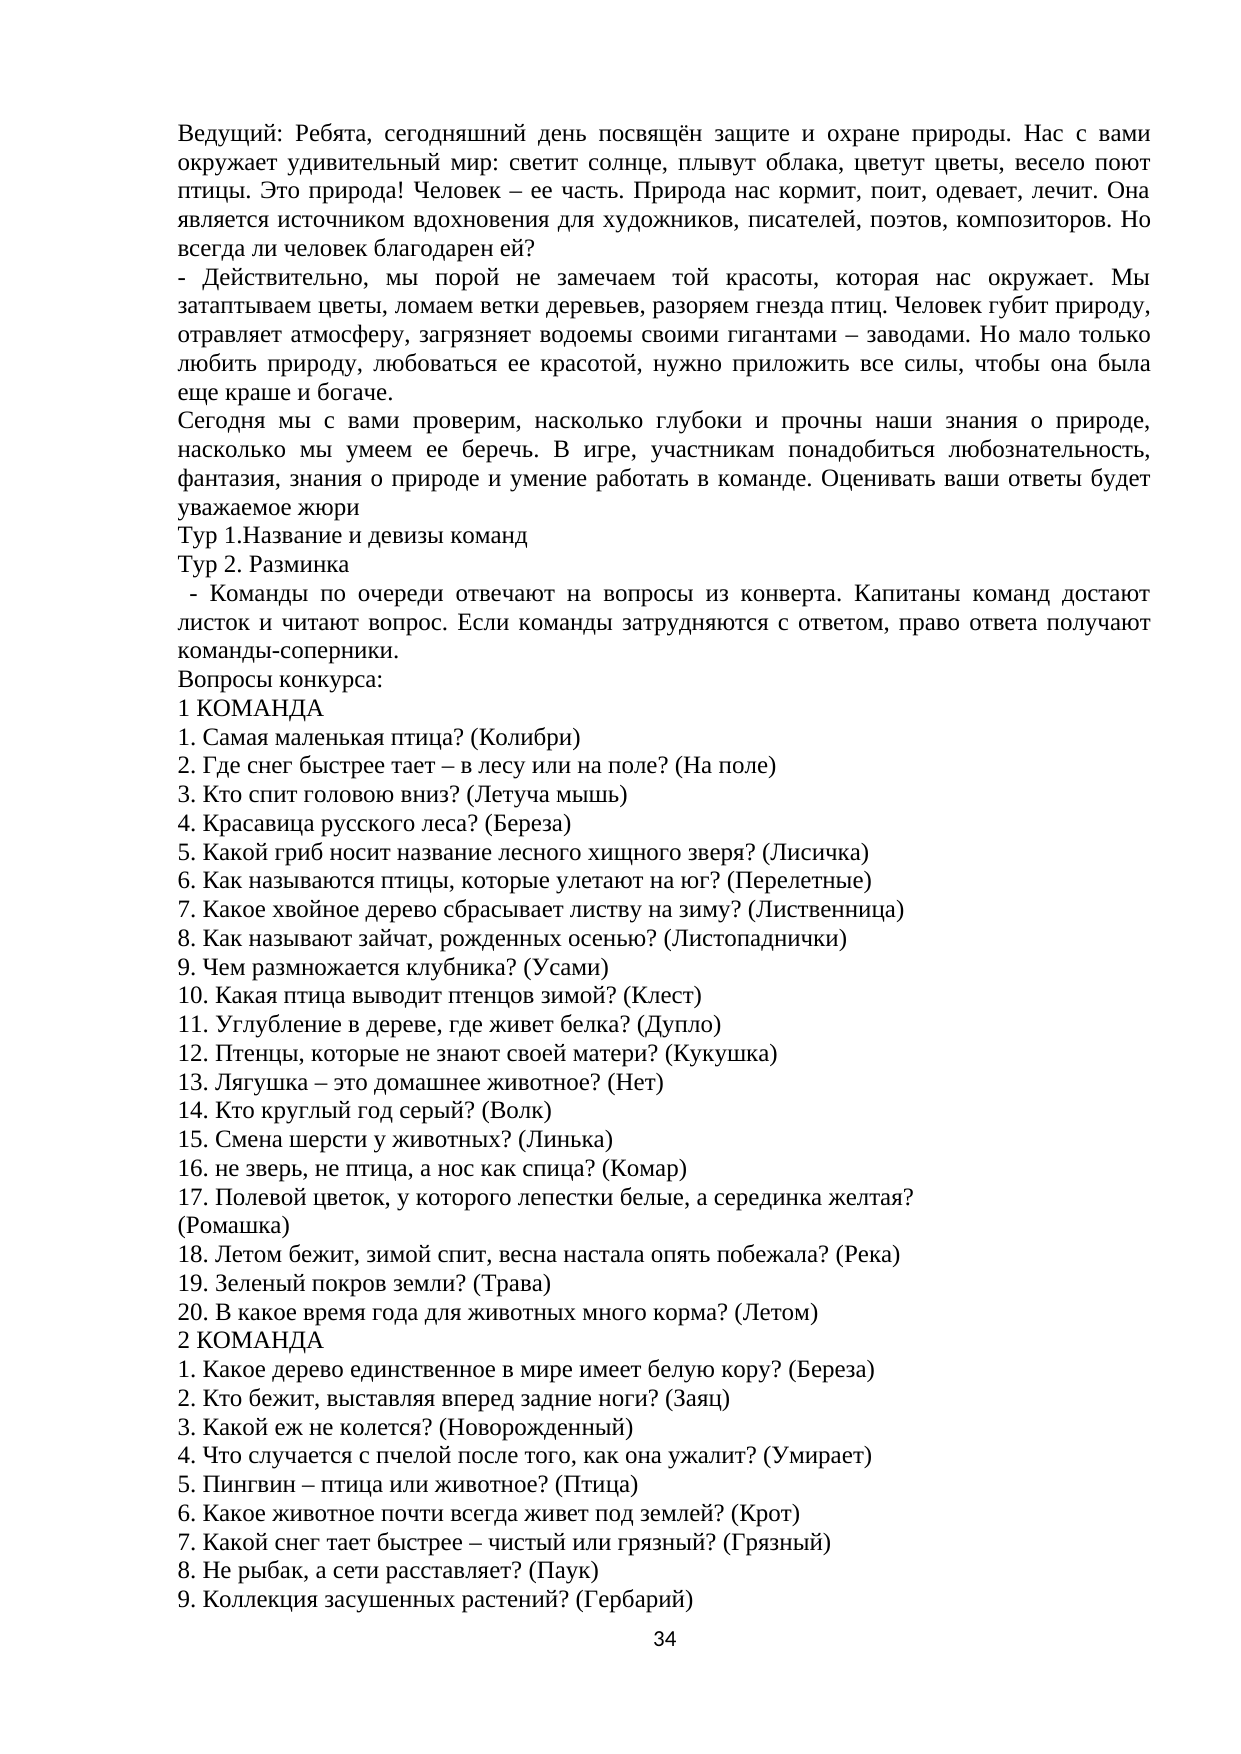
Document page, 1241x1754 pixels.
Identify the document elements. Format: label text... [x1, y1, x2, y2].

text 10. Какая птица выводит птенцов зимой? (Клест) [177, 981, 1152, 1009]
text 1 КОМАНДА [177, 693, 1152, 722]
text 4. Красавица русского леса? (Береза) [177, 808, 1152, 837]
text Тур 1.Название и девизы команд [177, 521, 1152, 549]
text 9. Коллекция засушенных растений? (Гербарий) [177, 1584, 1152, 1613]
text Сегодня мы с вами проверим, насколько глубоки и прочны наши знания о природе, насколько мы умеем ее беречь. В игре, участникам понадобиться любознательность, фантазия, знания о природе и умение работать в команде. Оценивать ваши ответы будет уважаемое жюри [177, 406, 1152, 521]
text 3. Какой еж не колется? (Новорожденный) [177, 1412, 1152, 1441]
text 15. Смена шерсти у животных? (Линька) [177, 1124, 1152, 1153]
text 7. Какое хвойное дерево сбрасывает листву на зиму? (Лиственница) [177, 894, 1152, 923]
text - Действительно, мы порой не замечаем той красоты, которая нас окружает. Мы затаптываем цветы, ломаем ветки деревьев, разоряем гнезда птиц. Человек губит природу, отравляет атмосферу, загрязняет водоемы своими гигантами – заводами. Но мало только любить природу, любоваться ее красотой, нужно приложить все силы, чтобы она была еще краше и богаче. [177, 262, 1152, 406]
text 2. Где снег быстрее тает – в лесу или на поле? (На поле) [177, 751, 1152, 779]
text 14. Кто круглый год серый? (Волк) [177, 1096, 1152, 1124]
text 6. Какое животное почти всегда живет под землей? (Крот) [177, 1498, 1152, 1527]
text 6. Как называются птицы, которые улетают на юг? (Перелетные) [177, 866, 1152, 894]
text 2 КОМАНДА [177, 1326, 1152, 1354]
text 1. Самая маленькая птица? (Колибри) [177, 722, 1152, 751]
text 7. Какой снег тает быстрее – чистый или грязный? (Грязный) [177, 1527, 1152, 1556]
text 5. Какой гриб носит название лесного хищного зверя? (Лисичка) [177, 837, 1152, 866]
text 8. Не рыбак, а сети расставляет? (Паук) [177, 1556, 1152, 1584]
text 17. Полевой цветок, у которого лепестки белые, а серединка желтая? [177, 1182, 1152, 1211]
text Вопросы конкурса: [177, 664, 1152, 693]
text 18. Летом бежит, зимой спит, весна настала опять побежала? (Река) [177, 1239, 1152, 1268]
text Ведущий: Ребята, сегодняшний день посвящён защите и охране природы. Нас с вами окружает удивительный мир: светит солнце, плывут облака, цветут цветы, весело поют птицы. Это природа! Человек – ее часть. Природа нас кормит, поит, одевает, лечит. Она является источником вдохновения для художников, писателей, поэтов, композиторов. Но всегда ли человек благодарен ей? [177, 118, 1152, 262]
text 8. Как называют зайчат, рожденных осенью? (Листопаднички) [177, 923, 1152, 952]
text 1. Какое дерево единственное в мире имеет белую кору? (Береза) [177, 1354, 1152, 1383]
text 3. Кто спит головою вниз? (Летуча мышь) [177, 779, 1152, 808]
text 13. Лягушка – это домашнее животное? (Нет) [177, 1067, 1152, 1096]
text 4. Что случается с пчелой после того, как она ужалит? (Умирает) [177, 1441, 1152, 1469]
text 19. Зеленый покров земли? (Трава) [177, 1268, 1152, 1297]
text 20. В какое время года для животных много корма? (Летом) [177, 1297, 1152, 1326]
text - Команды по очереди отвечают на вопросы из конверта. Капитаны команд достают листок и читают вопрос. Если команды затрудняются с ответом, право ответа получают команды-соперники. [177, 578, 1152, 664]
text Тур 2. Разминка [177, 549, 1152, 578]
text 9. Чем размножается клубника? (Усами) [177, 952, 1152, 981]
text 2. Кто бежит, выставляя вперед задние ноги? (Заяц) [177, 1383, 1152, 1412]
text (Ромашка) [177, 1211, 1152, 1239]
text 5. Пингвин – птица или животное? (Птица) [177, 1469, 1152, 1498]
text 11. Углубление в дереве, где живет белка? (Дупло) [177, 1009, 1152, 1038]
text 12. Птенцы, которые не знают своей матери? (Кукушка) [177, 1038, 1152, 1067]
text 16. не зверь, не птица, а нос как спица? (Комар) [177, 1153, 1152, 1182]
